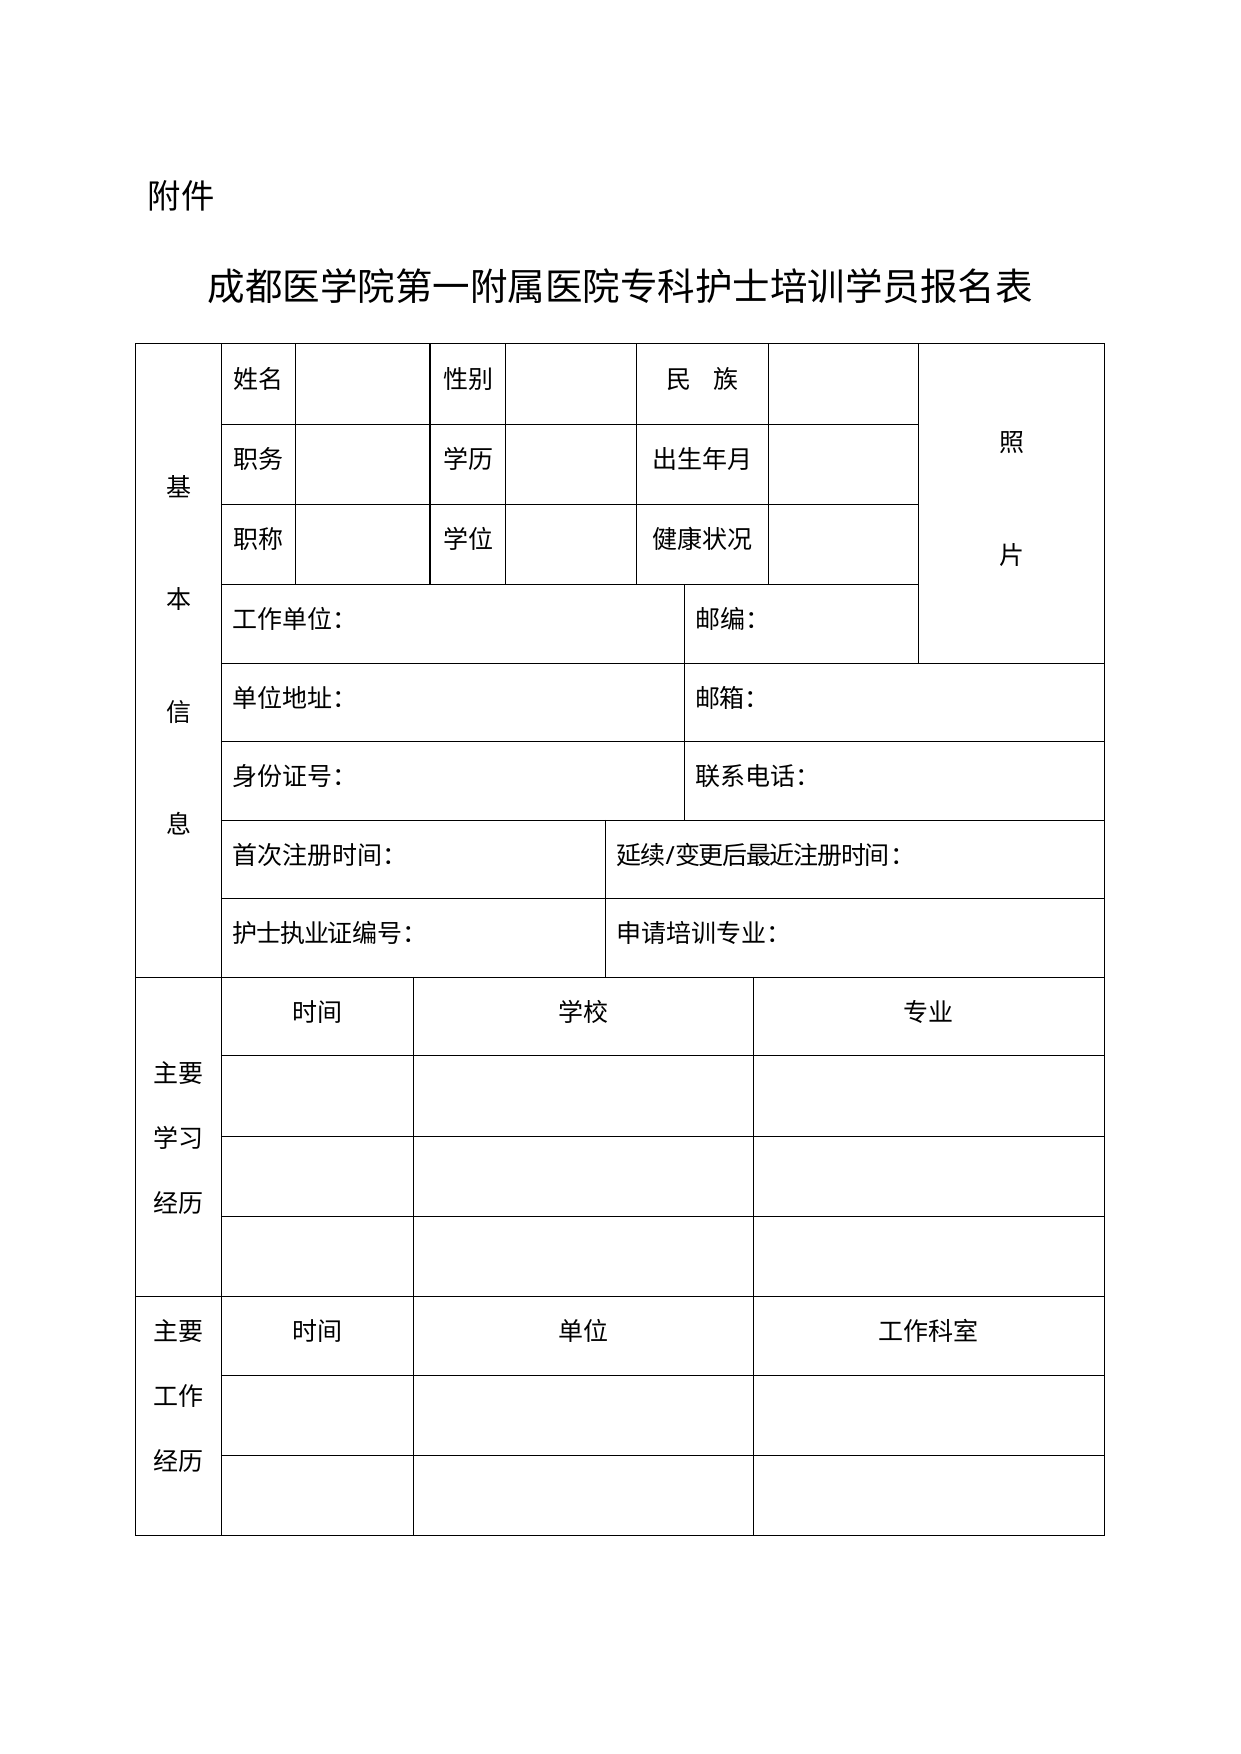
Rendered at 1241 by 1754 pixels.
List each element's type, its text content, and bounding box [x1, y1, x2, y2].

table_cell [296, 505, 429, 584]
table_cell [414, 1137, 753, 1216]
table_cell 时间 [222, 978, 413, 1055]
table_cell 申请培训专业： [606, 899, 1104, 977]
table_cell [769, 425, 918, 504]
table_cell [754, 1056, 1104, 1136]
table_cell [754, 1217, 1104, 1296]
table_cell 学历 [431, 425, 505, 504]
table_cell [296, 425, 429, 504]
table_cell 邮编： [685, 585, 918, 663]
table_header 姓名 [222, 344, 295, 423]
table_cell 职称 [222, 505, 295, 584]
table_cell 延续/变更后最近注册时间： [606, 821, 1104, 898]
table_header 基 本 信 息 [136, 344, 221, 977]
table_cell 单位地址： [222, 664, 684, 741]
table_cell 工作单位： [222, 585, 684, 663]
table_header [769, 344, 918, 423]
table_header [506, 344, 636, 423]
table_cell [506, 505, 636, 584]
table_cell [222, 1137, 413, 1216]
table_cell [222, 1217, 413, 1296]
table_cell 主要工作经历 [136, 1297, 221, 1535]
table_cell 主要学习经历 [136, 978, 221, 1296]
table_cell [506, 425, 636, 504]
table_cell 出生年月 [637, 425, 768, 504]
table_cell [414, 1056, 753, 1136]
table_cell 身份证号： [222, 742, 684, 820]
table_cell [414, 1456, 753, 1535]
table_cell [754, 1456, 1104, 1535]
table_cell [222, 1376, 413, 1455]
table_cell 首次注册时间： [222, 821, 605, 898]
table_header 民 族 [637, 344, 768, 423]
table_cell 工作科室 [754, 1297, 1104, 1375]
table_cell 学校 [414, 978, 753, 1055]
table_cell 邮箱： [685, 664, 1104, 741]
table_cell 联系电话： [685, 742, 1104, 820]
table_cell [769, 505, 918, 584]
table_cell 专业 [754, 978, 1104, 1055]
table_cell 时间 [222, 1297, 413, 1375]
table_cell [754, 1376, 1104, 1455]
table_cell 健康状况 [637, 505, 768, 584]
text 附件 [148, 162, 1092, 227]
text 成都医学院第一附属医院专科护士培训学员报名表 [148, 251, 1092, 316]
table_cell [222, 1456, 413, 1535]
table_header 性别 [431, 344, 505, 423]
table_cell 护士执业证编号： [222, 899, 605, 977]
table_cell [222, 1056, 413, 1136]
table_header 照 片 [919, 344, 1104, 663]
table_cell 学位 [431, 505, 505, 584]
table_cell [414, 1217, 753, 1296]
table_header [296, 344, 429, 423]
table_cell 单位 [414, 1297, 753, 1375]
table_cell 职务 [222, 425, 295, 504]
table_cell [754, 1137, 1104, 1216]
table_cell [414, 1376, 753, 1455]
